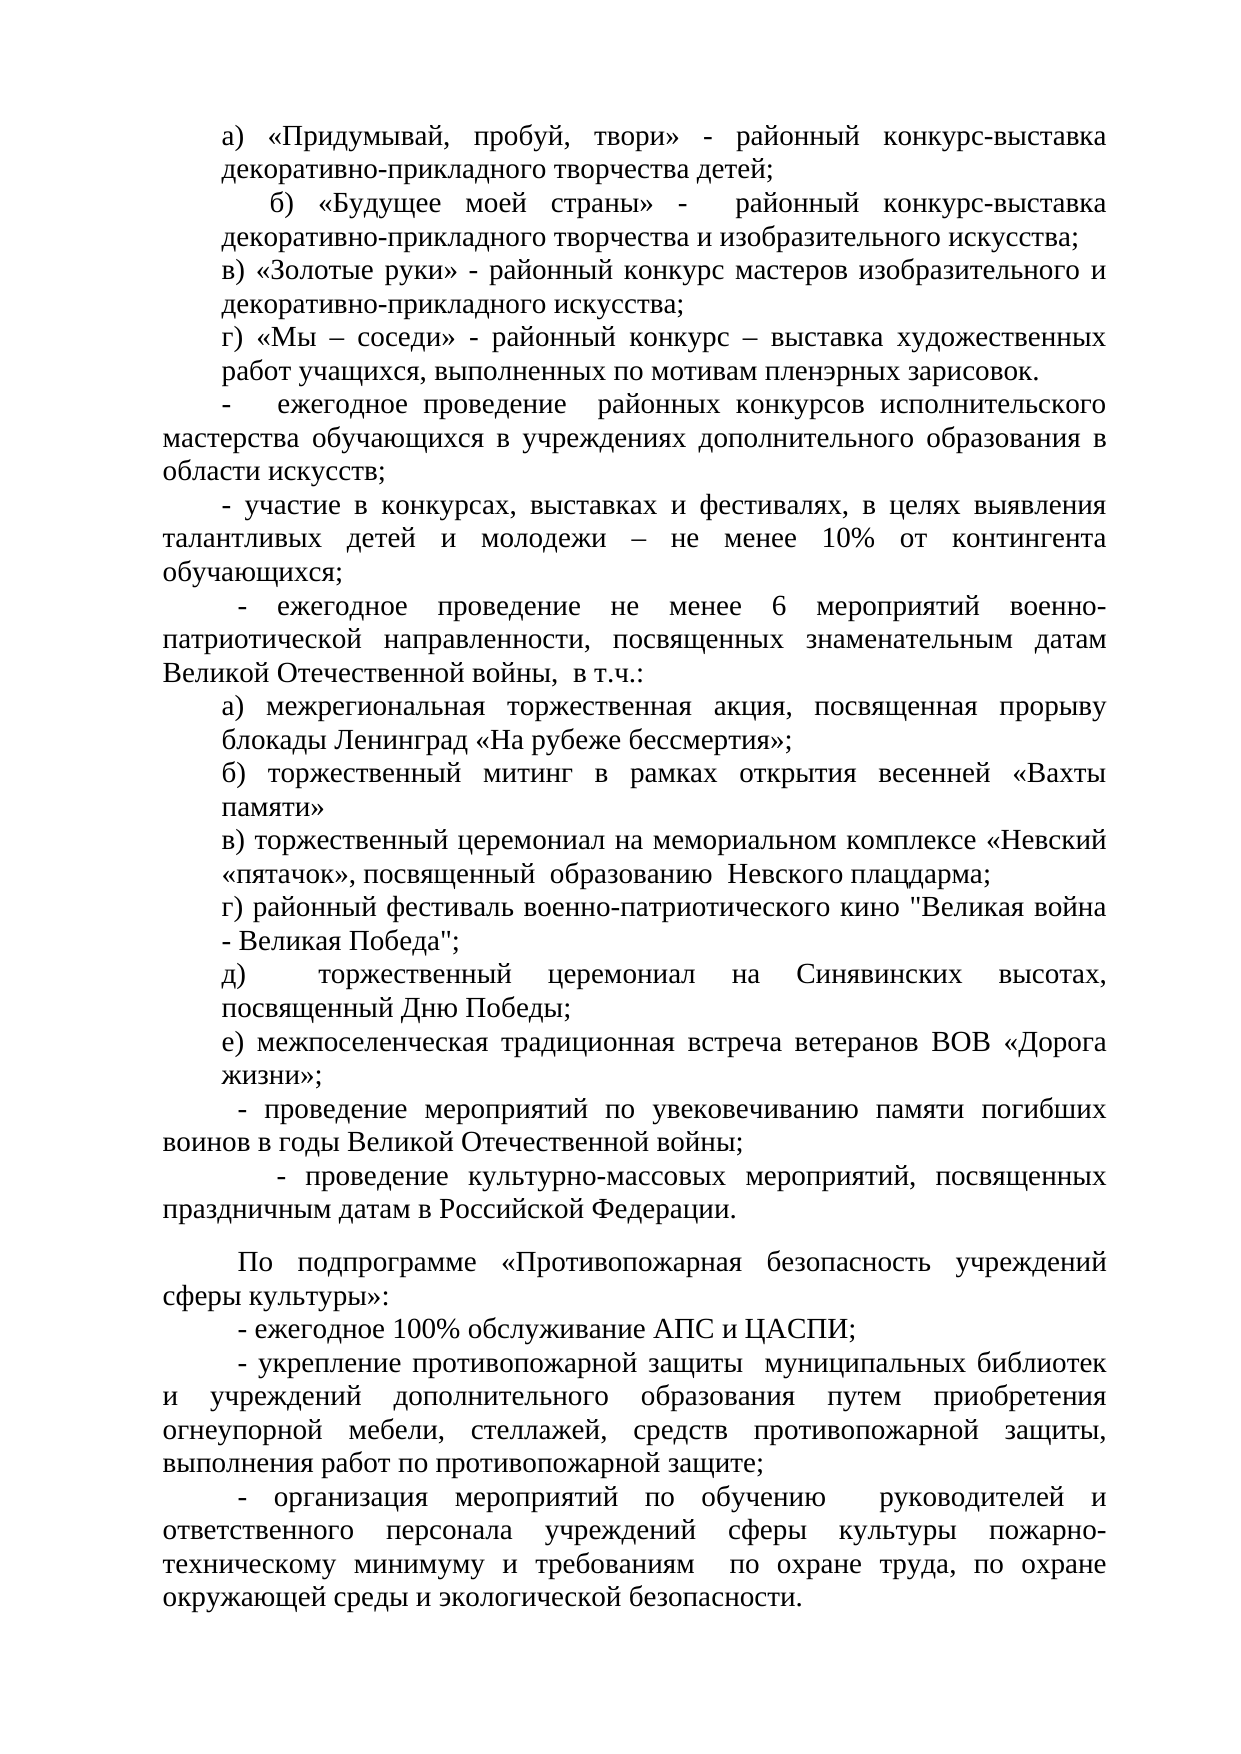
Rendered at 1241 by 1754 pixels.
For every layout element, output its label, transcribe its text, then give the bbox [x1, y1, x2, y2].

text б) торжественный митинг в рамках открытия весенней «Вахты памяти» [221, 755, 1107, 822]
text - ежегодное 100% обслуживание АПС и ЦАСПИ; [162, 1311, 1107, 1345]
text в) торжественный церемониал на мемориальном комплексе «Невский «пятачок», посвященный образованию Невского плацдарма; [221, 822, 1107, 889]
text - ежегодное проведение не менее 6 мероприятий военно-патриотической направленности, посвященных знаменательным датам Великой Отечественной войны, в т.ч.: [162, 588, 1107, 688]
text - участие в конкурсах, выставках и фестивалях, в целях выявления талантливых детей и молодежи – не менее 10% от контингента обучающихся; [162, 487, 1107, 588]
text а) межрегиональная торжественная акция, посвященная прорыву блокады Ленинград «На рубеже бессмертия»; [221, 688, 1107, 755]
text г) районный фестиваль военно-патриотического кино "Великая война - Великая Победа"; [221, 889, 1107, 957]
text - ежегодное проведение районных конкурсов исполнительского мастерства обучающихся в учреждениях дополнительного образования в области искусств; [162, 386, 1107, 487]
text б) «Будущее моей страны» - районный конкурс-выставка декоративно-прикладного творчества и изобразительного искусства; [221, 185, 1107, 252]
text в) «Золотые руки» - районный конкурс мастеров изобразительного и декоративно-прикладного искусства; [221, 252, 1107, 319]
text По подпрограмме «Противопожарная безопасность учреждений сферы культуры»: [162, 1244, 1107, 1311]
text - организация мероприятий по обучению руководителей и ответственного персонала учреждений сферы культуры пожарно-техническому минимуму и требованиям по охране труда, по охране окружающей среды и экологической безопасности. [162, 1479, 1107, 1613]
text г) «Мы – соседи» - районный конкурс – выставка художественных работ учащихся, выполненных по мотивам пленэрных зарисовок. [221, 319, 1107, 386]
text а) «Придумывай, пробуй, твори» - районный конкурс-выставка декоративно-прикладного творчества детей; [221, 118, 1107, 185]
text - проведение мероприятий по увековечиванию памяти погибших воинов в годы Великой Отечественной войны; [162, 1091, 1107, 1158]
text е) межпоселенческая традиционная встреча ветеранов ВОВ «Дорога жизни»; [221, 1024, 1107, 1091]
text - укрепление противопожарной защиты муниципальных библиотек и учреждений дополнительного образования путем приобретения огнеупорной мебели, стеллажей, средств противопожарной защиты, выполнения работ по противопожарной защите; [162, 1345, 1107, 1479]
text - проведение культурно-массовых мероприятий, посвященных праздничным датам в Российской Федерации. [162, 1158, 1107, 1225]
text д) торжественный церемониал на Синявинских высотах, посвященный Дню Победы; [221, 957, 1107, 1024]
